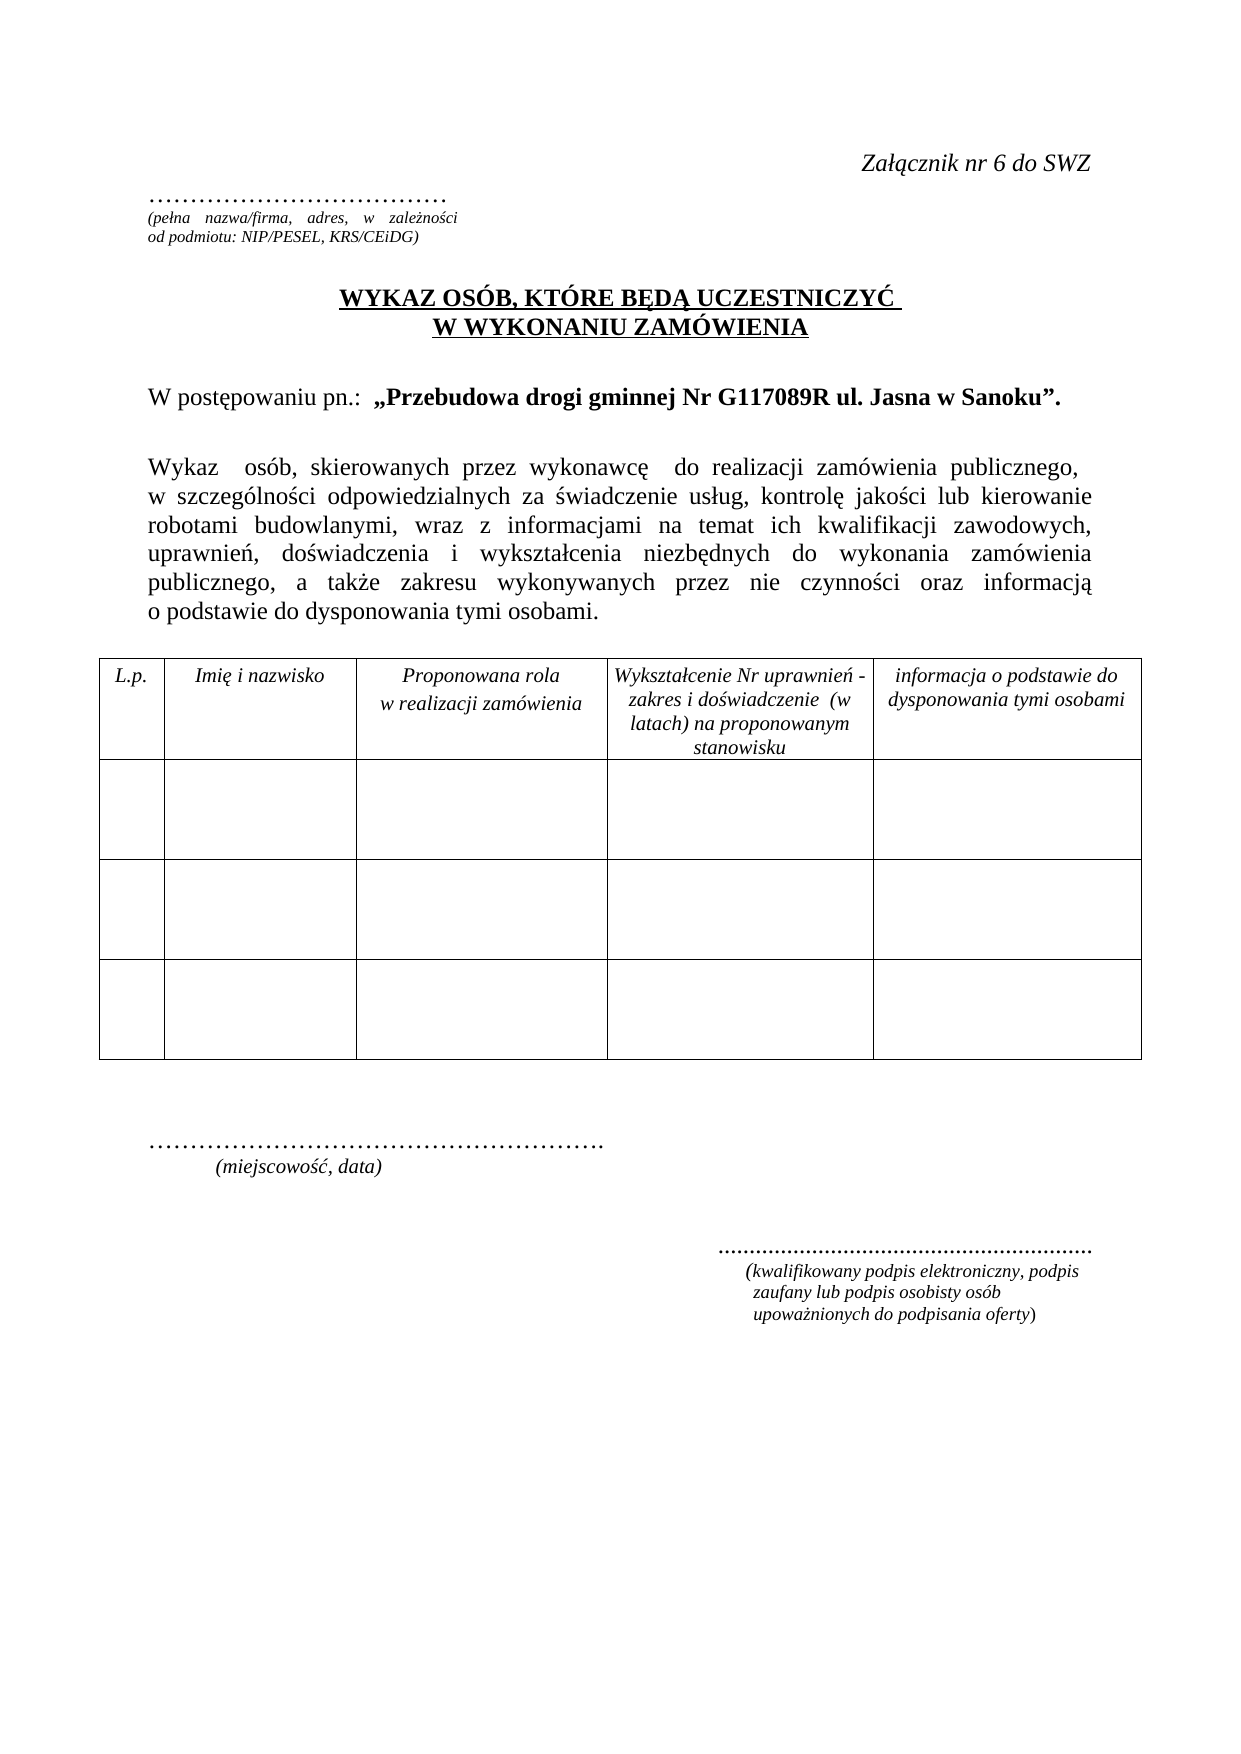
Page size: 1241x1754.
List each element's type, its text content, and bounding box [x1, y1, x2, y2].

table_cell [608, 960, 873, 1058]
text (pełna nazwa/firma, adres, w zależności od podmiotu: NIP/PESEL, KRS/CEiDG) [148, 207, 472, 246]
text ……………………………… [148, 179, 472, 207]
table_cell [608, 860, 873, 959]
text Wykaz osób, skierowanych przez wykonawcę do realizacji zamówienia publicznego, w szczególności odpowiedzialnych za świadczenie usług, kontrolę jakości lub kierowanie robotami budowlanymi, wraz z informacjami na temat ich kwalifikacji zawodowych, uprawnień, doświadczenia i wykształcenia niezbędnych do wykonania zamówienia publicznego, a także zakresu wykonywanych przez nie czynności oraz informacją o podstawie do dysponowania tymi osobami. [148, 452, 1093, 625]
table_cell [874, 860, 1141, 959]
table_cell [608, 760, 873, 859]
text ………………………………………………. [148, 1125, 1093, 1154]
text W postępowaniu pn.: „Przebudowa drogi gminnej Nr G117089R ul. Jasna w Sanoku”. [148, 382, 1093, 411]
table_cell [100, 860, 164, 959]
table_cell [165, 760, 356, 859]
table_cell [357, 960, 607, 1058]
table_cell [874, 960, 1141, 1058]
text (miejscowość, data) [148, 1154, 1093, 1178]
table_cell [874, 760, 1141, 859]
table_cell [100, 960, 164, 1058]
table_header Wykształcenie Nr uprawnień - zakres i doświadczenie (w latach) na proponowanym stanowisku [608, 659, 873, 759]
text WYKAZ OSÓB, KTÓRE BĘDĄ UCZESTNICZYĆ W WYKONANIU ZAMÓWIENIA [148, 283, 1093, 341]
table_cell [357, 860, 607, 959]
table_cell [165, 860, 356, 959]
text Załącznik nr 6 do SWZ [148, 148, 1093, 176]
table_header L.p. [100, 659, 164, 759]
table_cell [100, 760, 164, 859]
table_header Proponowana rola w realizacji zamówienia [357, 659, 607, 759]
text ............................................................ [148, 1202, 1093, 1259]
table_cell [165, 960, 356, 1058]
table_cell [357, 760, 607, 859]
table_header informacja o podstawie do dysponowania tymi osobami [874, 659, 1141, 759]
table_header Imię i nazwisko [165, 659, 356, 759]
text (kwalifikowany podpis elektroniczny, podpis zaufany lub podpis osobisty osób upoważnionych do podpisania oferty) [745, 1259, 1094, 1325]
